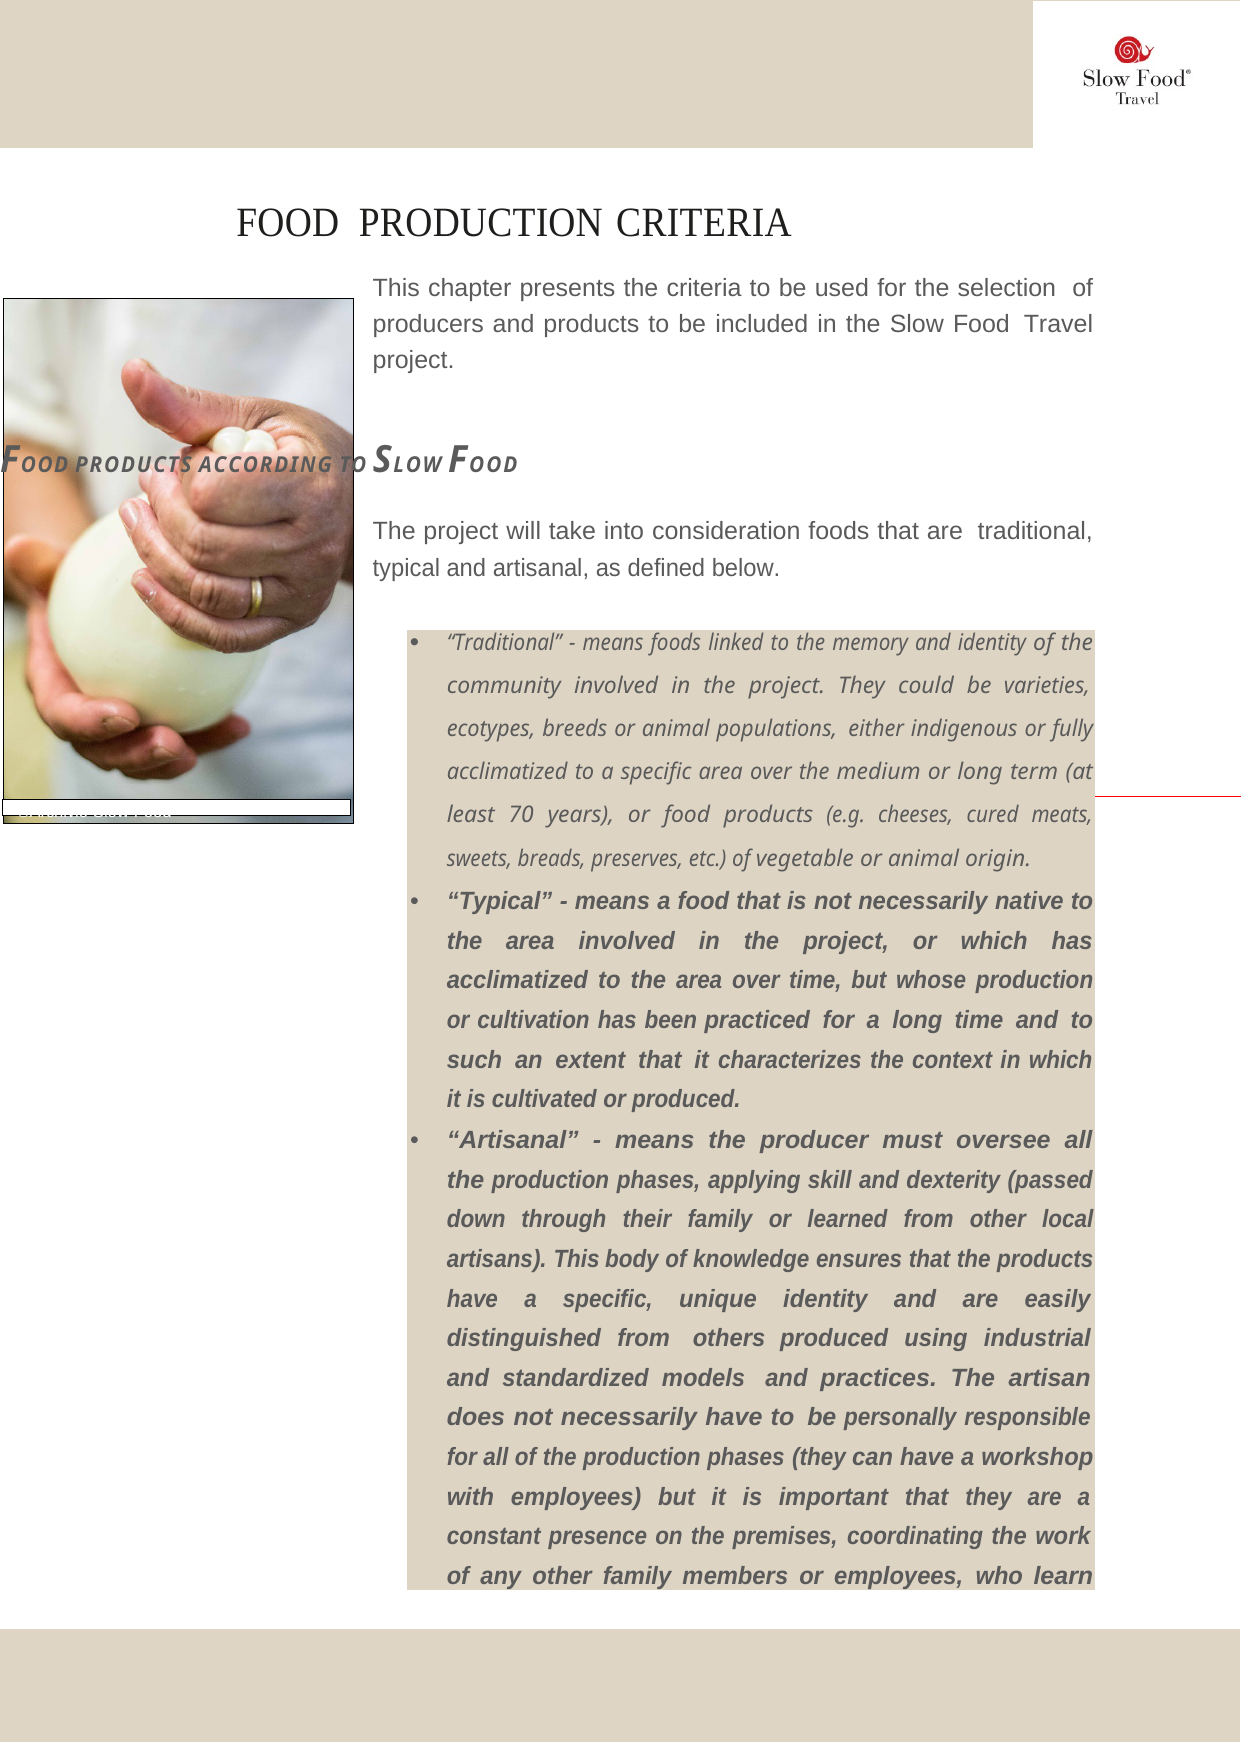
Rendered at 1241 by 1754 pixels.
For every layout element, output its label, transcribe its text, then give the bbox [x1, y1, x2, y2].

text The project will take into consideration foods that are traditional, typical and artisanal, as defined below. [372, 516, 1093, 582]
subtitle “Traditional” - means foods linked to the memory and identity of the community involved in the project. They could be varieties, ecotypes, breeds or animal populations, either indigenous or fully acclimatized to a specific area over the medium or long term (at least 70 years), or food products (e.g. cheeses, cured meats, sweets, breads, preserves, etc.) of vegetable or animal origin. [410, 626, 1093, 873]
text FOOD PRODUCTION CRITERIA [236, 197, 1090, 245]
list “Typical” - means a food that is not necessarily native to the area involved in the project, or which has acclimatized to the area over time, but whose production or cultivation has been practiced for a long time and to such an extent that it characterizes the context in which it is cultivated or produced. [410, 886, 1093, 1113]
picture [3, 800, 350, 815]
picture [4, 299, 353, 432]
subtitle FOOD PRODUCTS ACCORDING TO SLOW FOOD [0, 432, 1240, 483]
picture [2, 483, 353, 823]
text This chapter presents the criteria to be used for the selection of producers and products to be included in the Slow Food Travel project. [372, 273, 1093, 374]
picture [1033, 1, 1241, 148]
